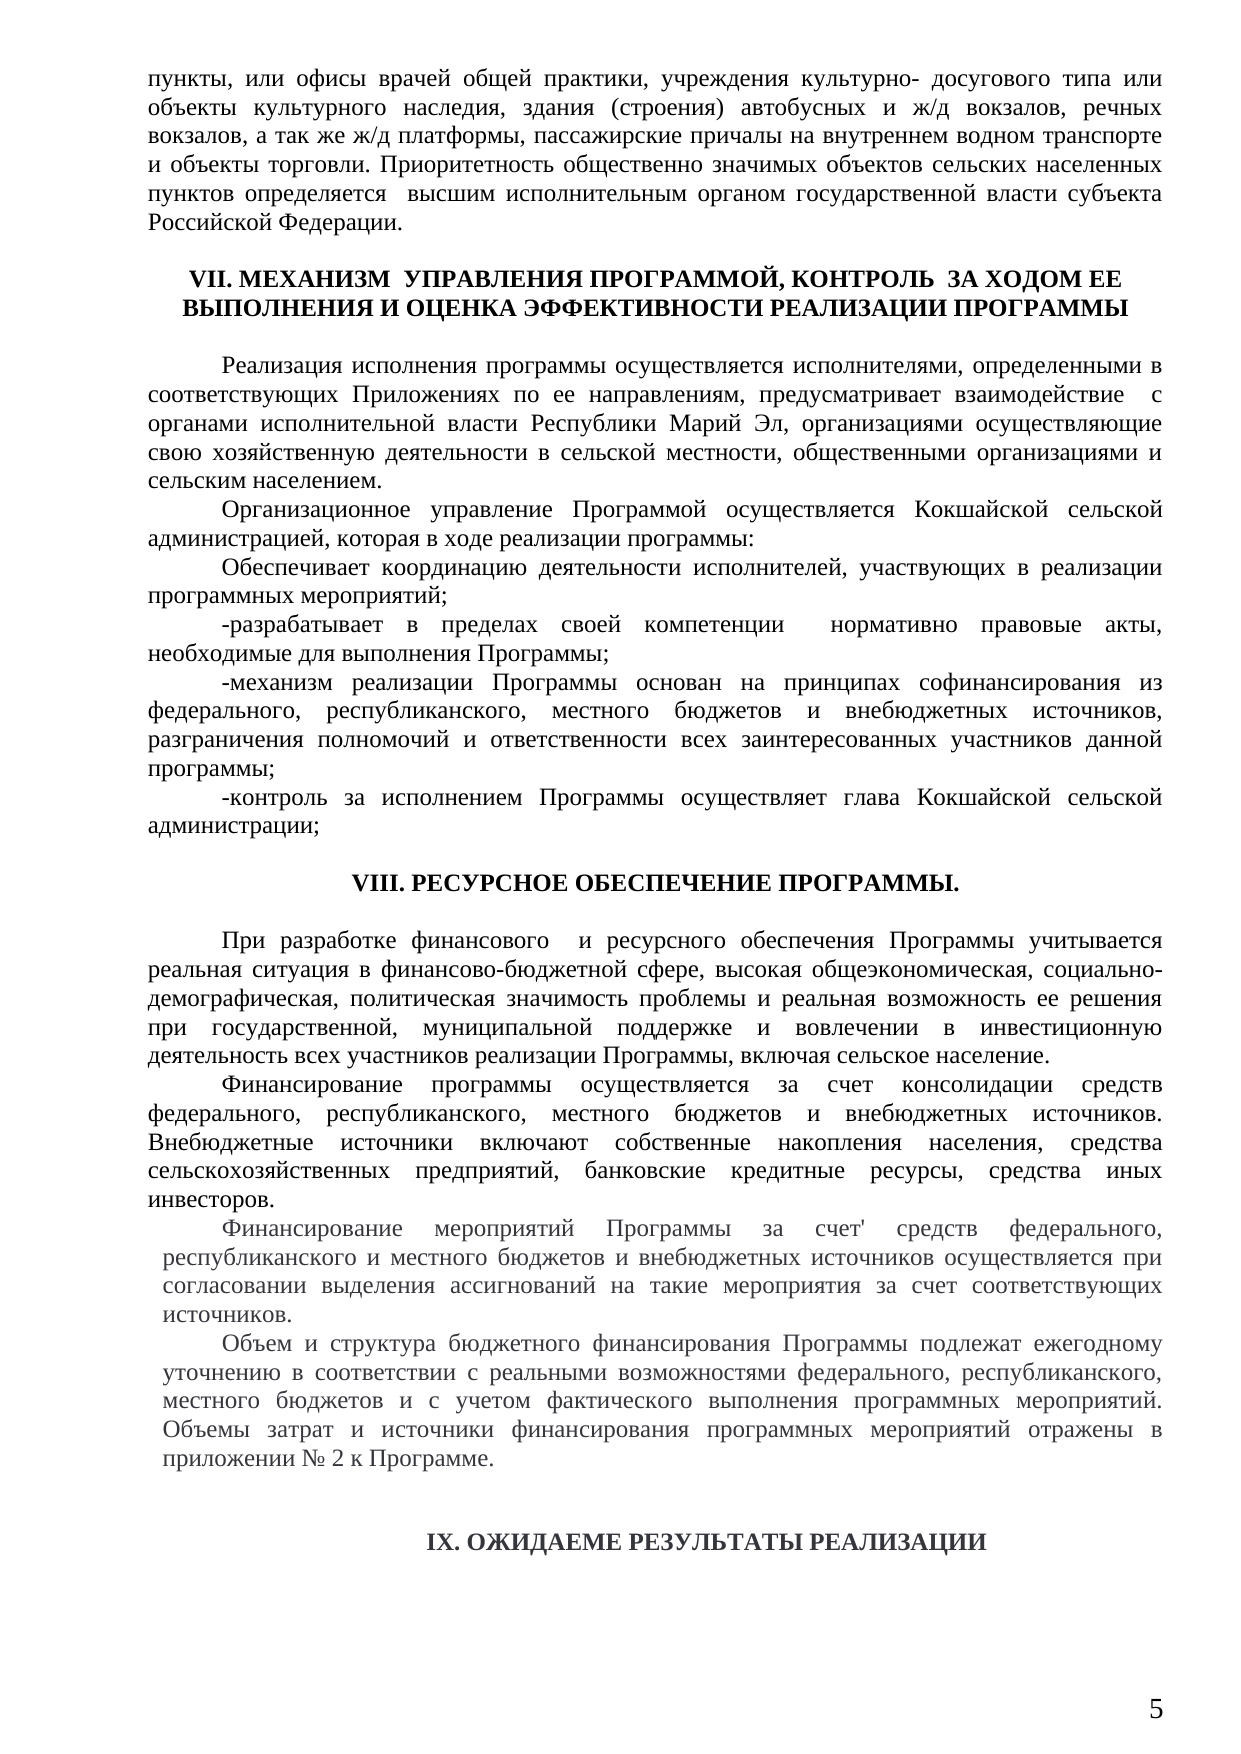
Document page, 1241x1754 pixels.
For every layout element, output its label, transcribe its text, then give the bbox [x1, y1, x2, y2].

text Финансирование программы осуществляется за счет консолидации средств федерального, республиканского, местного бюджетов и внебюджетных источников. Внебюджетные источники включают собственные накопления населения, средства сельскохозяйственных предприятий, банковские кредитные ресурсы, средства иных инвесторов. [148, 1069, 1163, 1213]
text Организационное управление Программой осуществляется Кокшайской сельской администрацией, которая в ходе реализации программы: [148, 494, 1163, 552]
text Финансирование мероприятий Программы за счет' средств федерального, республиканского и местного бюджетов и внебюджетных источников осуществляется при согласовании выделения ассигнований на такие мероприятия за счет соответствующих источников. [162, 1213, 1163, 1328]
text Объем и структура бюджетного финансирования Программы подлежат ежегодному уточнению в соответствии с реальными возможностями федерального, республиканского, местного бюджетов и с учетом фактического выполнения программных мероприятий. Объемы затрат и источники финансирования программных мероприятий отражены в приложении № 2 к Программе. [162, 1328, 1163, 1472]
text IX. ОЖИДАЕМЕ РЕЗУЛЬТАТЫ РЕАЛИЗАЦИИ [250, 1528, 1163, 1556]
text Обеспечивает координацию деятельности исполнителей, участвующих в реализации программных мероприятий; [148, 552, 1163, 609]
text -механизм реализации Программы основан на принципах софинансирования из федерального, республиканского, местного бюджетов и внебюджетных источников, разграничения полномочий и ответственности всех заинтересованных участников данной программы; [148, 667, 1163, 782]
text -разрабатывает в пределах своей компетенции нормативно правовые акты, необходимые для выполнения Программы; [148, 609, 1163, 667]
text При разработке финансового и ресурсного обеспечения Программы учитывается реальная ситуация в финансово-бюджетной сфере, высокая общеэкономическая, социально-демографическая, политическая значимость проблемы и реальная возможность ее решения при государственной, муниципальной поддержке и вовлечении в инвестиционную деятельность всех участников реализации Программы, включая сельское население. [148, 926, 1163, 1069]
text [148, 63, 1163, 236]
text Реализация исполнения программы осуществляется исполнителями, определенными в соответствующих Приложениях по ее направлениям, предусматривает взаимодействие с органами исполнительной власти Республики Марий Эл, организациями осуществляющие свою хозяйственную деятельности в сельской местности, общественными организациями и сельским населением. [148, 351, 1163, 494]
text VII. МЕХАНИЗМ УПРАВЛЕНИЯ ПРОГРАММОЙ, КОНТРОЛЬ ЗА ХОДОМ ЕЕ ВЫПОЛНЕНИЯ И ОЦЕНКА ЭФФЕКТИВНОСТИ РЕАЛИЗАЦИИ ПРОГРАММЫ [148, 264, 1163, 322]
text VIII. РЕСУРСНОЕ ОБЕСПЕЧЕНИЕ ПРОГРАММЫ. [148, 868, 1163, 897]
text -контроль за исполнением Программы осуществляет глава Кокшайской сельской администрации; [148, 782, 1163, 839]
